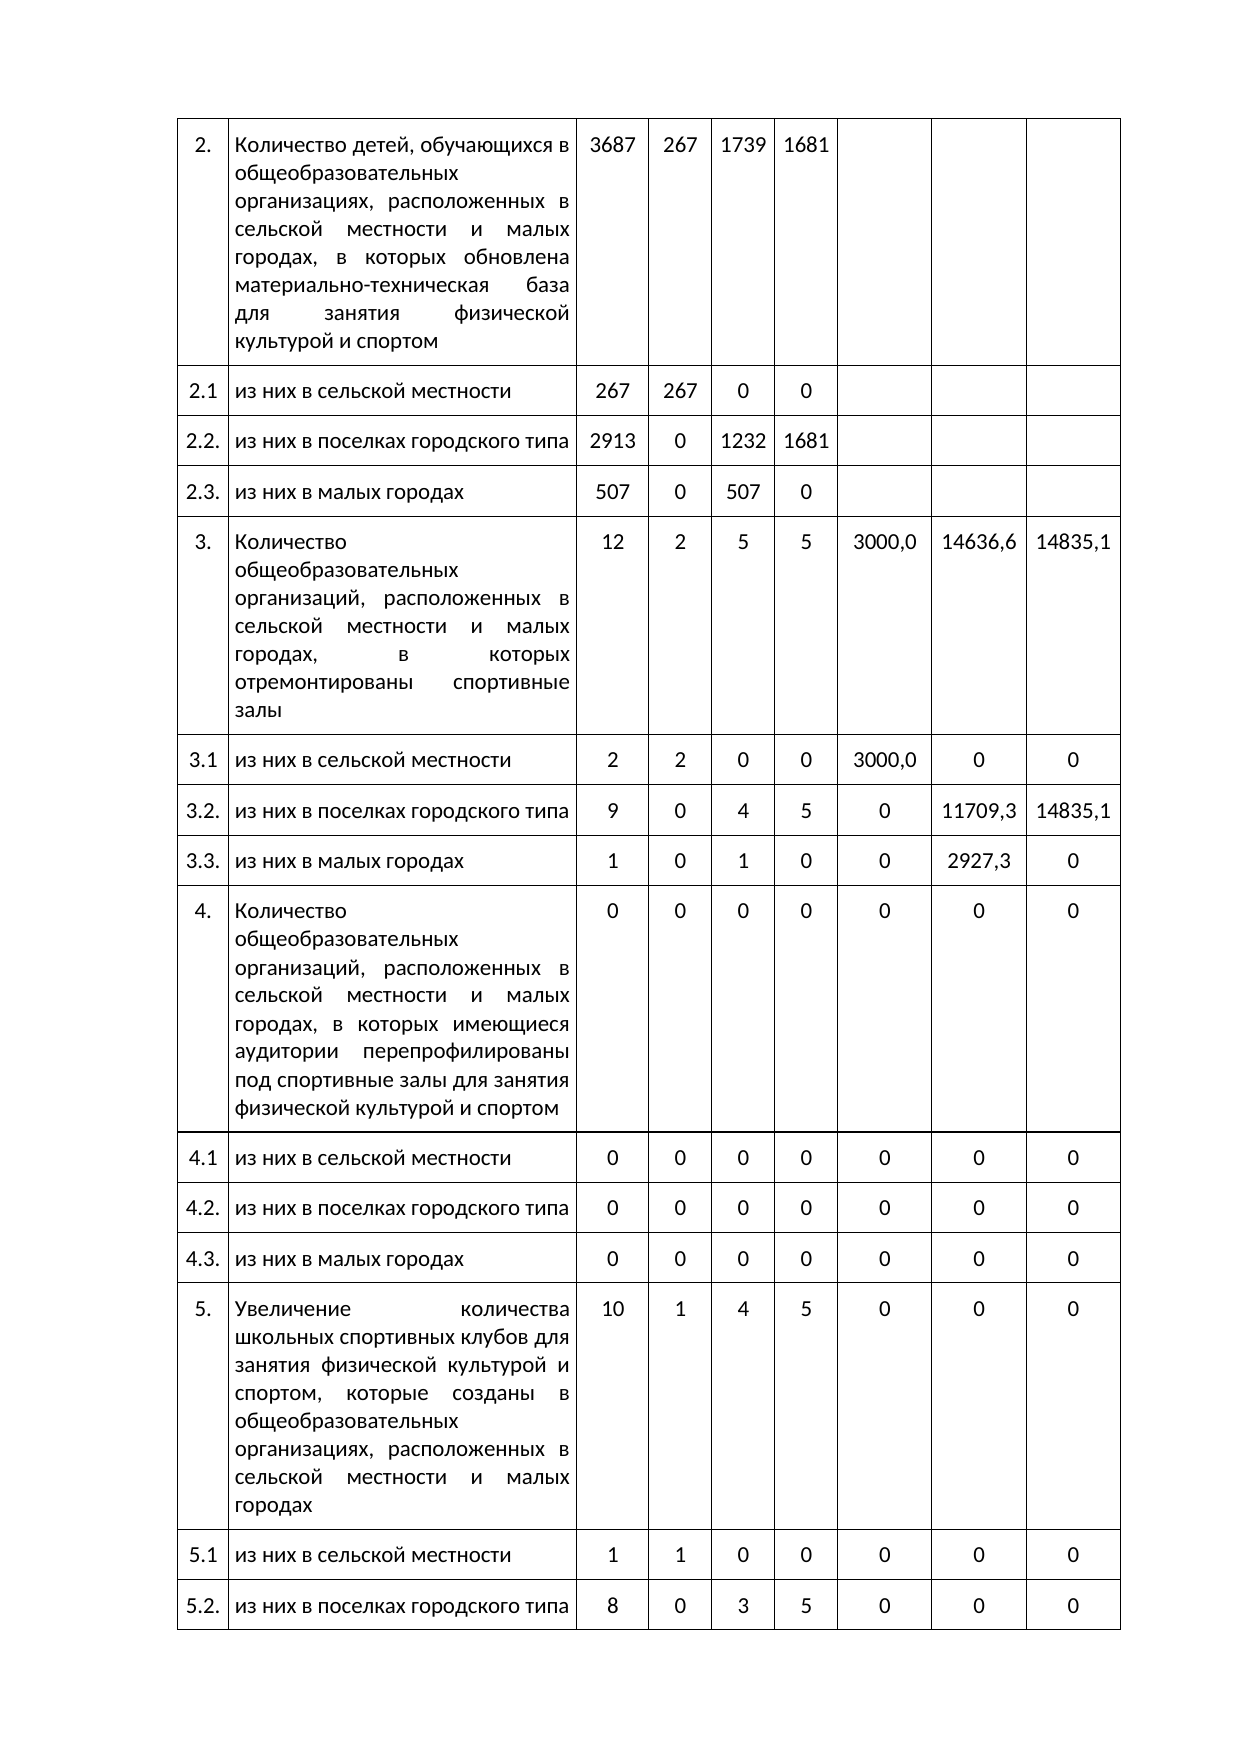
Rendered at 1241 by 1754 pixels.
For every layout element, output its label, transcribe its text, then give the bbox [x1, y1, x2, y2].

table_cell 4.2. [178, 1183, 228, 1232]
table_cell [932, 416, 1026, 465]
table_cell 0 [775, 1233, 837, 1282]
table_cell 0 [838, 1233, 931, 1282]
table_cell 0 [712, 735, 774, 784]
table_cell из них в сельской местности [229, 1530, 576, 1579]
table_cell 0 [838, 1530, 931, 1579]
table_cell 12 [577, 517, 648, 734]
table_cell 0 [1027, 886, 1120, 1131]
table_cell 0 [775, 886, 837, 1131]
table_cell [932, 119, 1026, 364]
table_cell 267 [649, 119, 711, 364]
table_cell 0 [775, 366, 837, 415]
table_cell 9 [577, 785, 648, 834]
table_cell 2 [649, 735, 711, 784]
table_cell 0 [649, 836, 711, 885]
table_cell 0 [712, 1133, 774, 1182]
table_cell 0 [649, 466, 711, 516]
table_cell [838, 466, 931, 516]
table_cell 507 [712, 466, 774, 516]
table_cell 2 [577, 735, 648, 784]
table_cell 0 [712, 886, 774, 1131]
table_cell 0 [932, 1133, 1026, 1182]
table_cell из них в сельской местности [229, 1133, 576, 1182]
table_cell 10 [577, 1283, 648, 1529]
table_cell Увеличение количества школьных спортивных клубов для занятия физической культурой и спортом, которые созданы в общеобразовательных организациях, расположенных в сельской местности и малых городах [229, 1283, 576, 1529]
table_cell 3.2. [178, 785, 228, 834]
table_cell 0 [712, 1233, 774, 1282]
table_cell 3687 [577, 119, 648, 364]
table_cell 1 [649, 1530, 711, 1579]
table_cell 5 [775, 1580, 837, 1629]
table_cell 0 [838, 1133, 931, 1182]
table_cell [932, 366, 1026, 415]
table_cell 1681 [775, 119, 837, 364]
table_cell 3000,0 [838, 735, 931, 784]
table_cell из них в поселках городского типа [229, 785, 576, 834]
table_cell 0 [1027, 836, 1120, 885]
table_cell [838, 366, 931, 415]
table_cell 14835,1 [1027, 785, 1120, 834]
table_cell из них в малых городах [229, 466, 576, 516]
table_cell 0 [577, 1233, 648, 1282]
table_cell 0 [1027, 735, 1120, 784]
table_cell 1232 [712, 416, 774, 465]
table_cell 2.2. [178, 416, 228, 465]
table_cell 0 [838, 836, 931, 885]
table_cell 2.3. [178, 466, 228, 516]
table_cell 0 [1027, 1530, 1120, 1579]
table_cell 0 [932, 1530, 1026, 1579]
table_cell из них в сельской местности [229, 366, 576, 415]
table_cell 0 [838, 1580, 931, 1629]
table_cell 0 [838, 886, 931, 1131]
table_cell [1027, 366, 1120, 415]
table_cell [838, 119, 931, 364]
table_cell из них в малых городах [229, 836, 576, 885]
table_cell 0 [775, 1133, 837, 1182]
table_cell 3 [712, 1580, 774, 1629]
table_cell 0 [649, 1580, 711, 1629]
table_cell 1739 [712, 119, 774, 364]
table_cell 2913 [577, 416, 648, 465]
table_cell 507 [577, 466, 648, 516]
table_cell Количество общеобразовательных организаций, расположенных в сельской местности и малых городах, в которых имеющиеся аудитории перепрофилированы под спортивные залы для занятия физической культурой и спортом [229, 886, 576, 1131]
table_cell 0 [649, 1183, 711, 1232]
table_cell 1681 [775, 416, 837, 465]
table_cell 0 [649, 785, 711, 834]
table_cell 0 [1027, 1133, 1120, 1182]
table_cell [838, 416, 931, 465]
table_cell 2. [178, 119, 228, 364]
table_cell 0 [932, 1183, 1026, 1232]
table_cell 4.1 [178, 1133, 228, 1182]
table_cell 0 [932, 1283, 1026, 1529]
table_cell 0 [932, 1580, 1026, 1629]
table_cell [1027, 119, 1120, 364]
table_cell из них в поселках городского типа [229, 1183, 576, 1232]
table_cell 11709,3 [932, 785, 1026, 834]
table_cell 0 [712, 366, 774, 415]
table_cell 0 [932, 735, 1026, 784]
table_cell 4.3. [178, 1233, 228, 1282]
table_cell 4 [712, 785, 774, 834]
table_cell 8 [577, 1580, 648, 1629]
table_cell 0 [577, 1183, 648, 1232]
table_cell из них в поселках городского типа [229, 416, 576, 465]
table_cell 0 [649, 1133, 711, 1182]
table_cell 14835,1 [1027, 517, 1120, 734]
table_cell 0 [1027, 1283, 1120, 1529]
table_cell 5 [775, 1283, 837, 1529]
table_cell 267 [649, 366, 711, 415]
table_cell 0 [838, 785, 931, 834]
table_cell Количество общеобразовательных организаций, расположенных в сельской местности и малых городах, в которых отремонтированы спортивные залы [229, 517, 576, 734]
table_cell 2 [649, 517, 711, 734]
table_cell 0 [712, 1530, 774, 1579]
table_cell 2.1 [178, 366, 228, 415]
table_cell 3000,0 [838, 517, 931, 734]
table_cell 0 [932, 886, 1026, 1131]
table_cell 0 [577, 886, 648, 1131]
table_cell [932, 466, 1026, 516]
table_cell 1 [577, 1530, 648, 1579]
table_cell 5 [775, 517, 837, 734]
table_cell 5.1 [178, 1530, 228, 1579]
table_cell 0 [775, 466, 837, 516]
table_cell 1 [577, 836, 648, 885]
table_cell 0 [649, 1233, 711, 1282]
table_cell 5 [775, 785, 837, 834]
table_cell 4. [178, 886, 228, 1131]
table_cell 0 [577, 1133, 648, 1182]
table_cell из них в малых городах [229, 1233, 576, 1282]
table_cell 267 [577, 366, 648, 415]
table_cell 5 [712, 517, 774, 734]
table_cell Количество детей, обучающихся в общеобразовательных организациях, расположенных в сельской местности и малых городах, в которых обновлена материально-техническая база для занятия физической культурой и спортом [229, 119, 576, 364]
table_cell 0 [775, 735, 837, 784]
table_cell 0 [1027, 1580, 1120, 1629]
table_cell [1027, 466, 1120, 516]
table_cell 5.2. [178, 1580, 228, 1629]
table_cell 0 [649, 416, 711, 465]
table_cell 5. [178, 1283, 228, 1529]
table_cell 0 [775, 1183, 837, 1232]
table_cell из них в поселках городского типа [229, 1580, 576, 1629]
table_cell 0 [1027, 1233, 1120, 1282]
table_cell 3.3. [178, 836, 228, 885]
table_cell 1 [712, 836, 774, 885]
table_cell 0 [775, 1530, 837, 1579]
table_cell 0 [775, 836, 837, 885]
table_cell 1 [649, 1283, 711, 1529]
table_cell [1027, 416, 1120, 465]
table_cell 4 [712, 1283, 774, 1529]
table_cell 0 [712, 1183, 774, 1232]
table_cell 3. [178, 517, 228, 734]
table_cell 3.1 [178, 735, 228, 784]
table_cell 0 [1027, 1183, 1120, 1232]
table_cell 0 [932, 1233, 1026, 1282]
table_cell 14636,6 [932, 517, 1026, 734]
table_cell 0 [649, 886, 711, 1131]
table_cell 0 [838, 1283, 931, 1529]
table_cell из них в сельской местности [229, 735, 576, 784]
table_cell 2927,3 [932, 836, 1026, 885]
table_cell 0 [838, 1183, 931, 1232]
